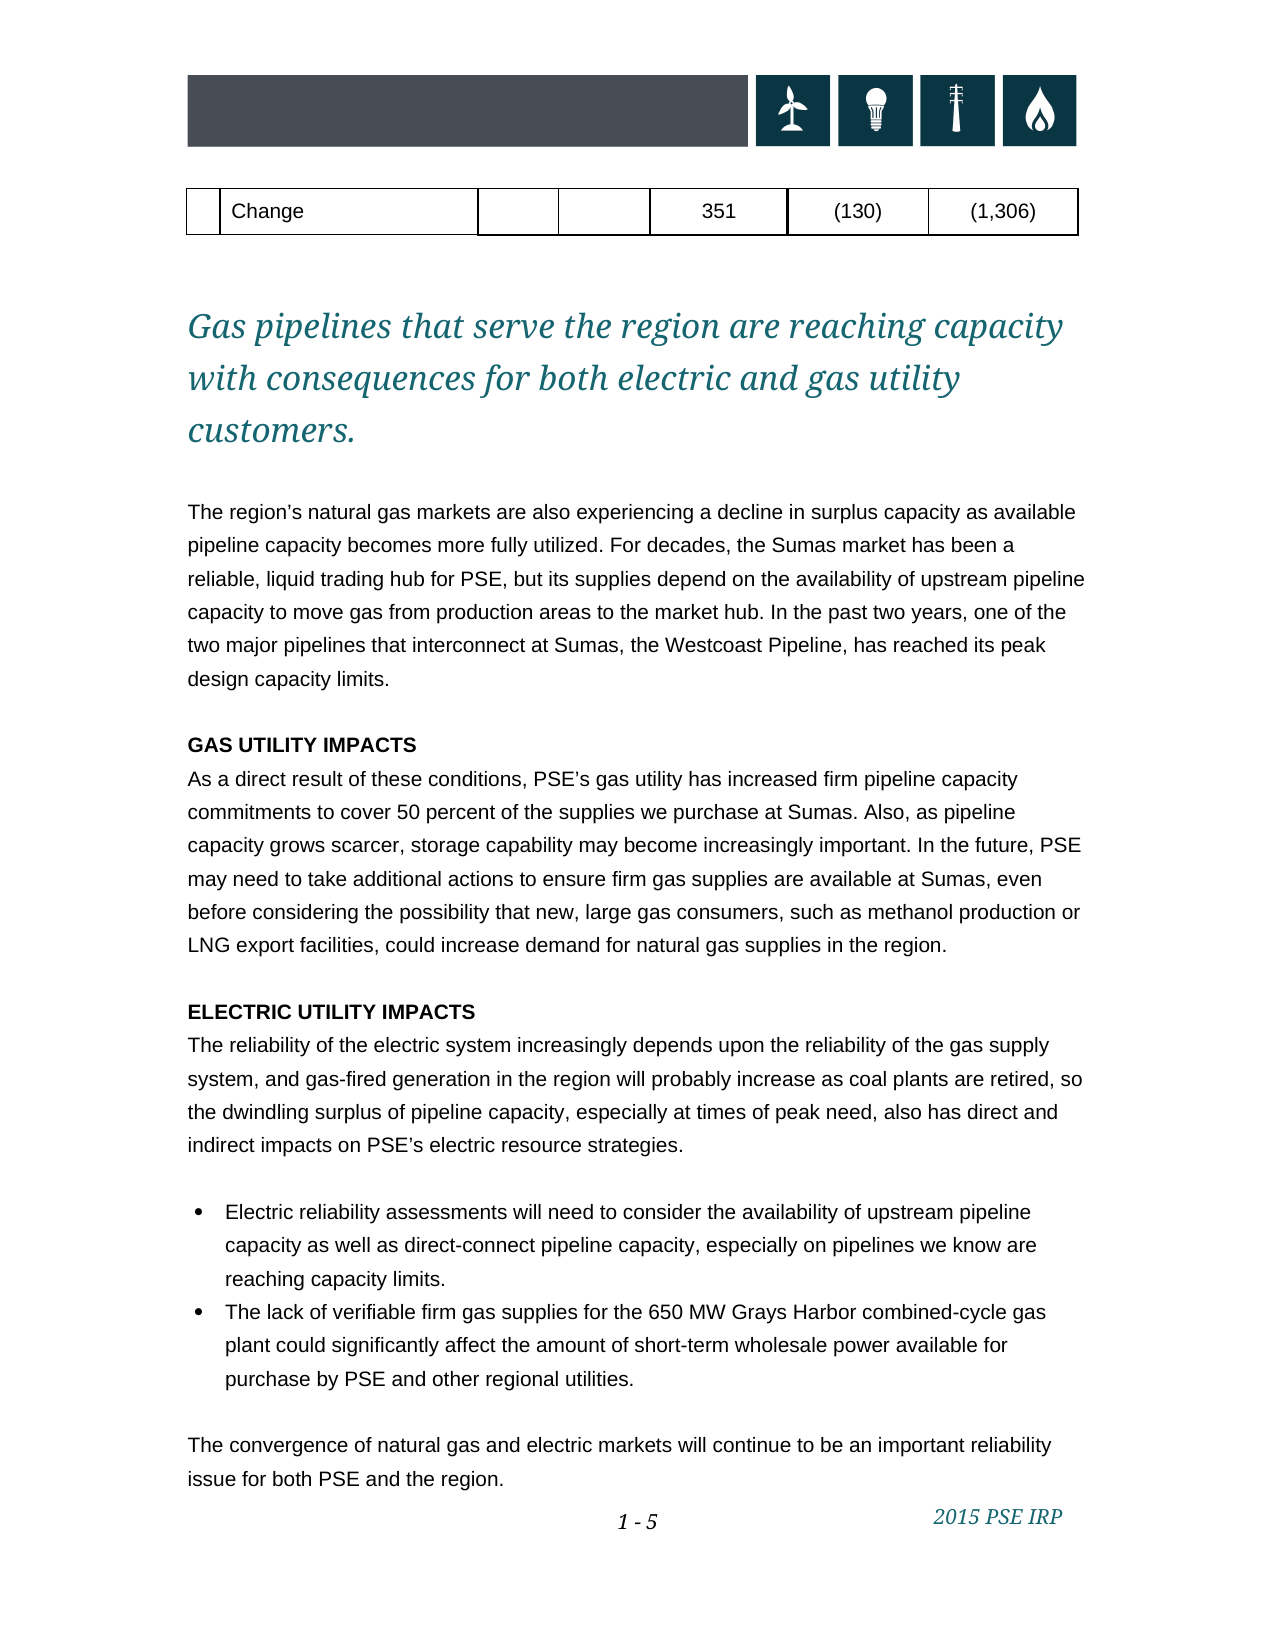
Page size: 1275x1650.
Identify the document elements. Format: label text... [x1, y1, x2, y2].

table_cell [559, 189, 649, 234]
table_cell [479, 189, 558, 234]
table_cell 351 [651, 189, 786, 234]
text Gas utility impacts [187, 726, 1087, 759]
text The reliability of the electric system increasingly depends upon the reliability of the gas supply system, and gas-fired generation in the region will probably increase as coal plants are retired, so the dwindling surplus of pipeline capacity, especially at times of peak need, also has direct and indirect impacts on PSE’s electric resource strategies. [187, 1026, 1087, 1159]
table_cell [187, 189, 219, 234]
text The region’s natural gas markets are also experiencing a decline in surplus capacity as available pipeline capacity becomes more fully utilized. For decades, the Sumas market has been a reliable, liquid trading hub for PSE, but its supplies depend on the availability of upstream pipeline capacity to move gas from production areas to the market hub. In the past two years, one of the two major pipelines that interconnect at Sumas, the Westcoast Pipeline, has reached its peak design capacity limits. [187, 493, 1087, 693]
text Gas pipelines that serve the region are reaching capacity with consequences for both electric and gas utility customers. [187, 303, 1087, 453]
text As a direct result of these conditions, PSE’s gas utility has increased firm pipeline capacity commitments to cover 50 percent of the supplies we purchase at Sumas. Also, as pipeline capacity grows scarcer, storage capability may become increasingly important. In the future, PSE may need to take additional actions to ensure firm gas supplies are available at Sumas, even before considering the possibility that new, large gas consumers, such as methanol production or LNG export facilities, could increase demand for natural gas supplies in the region. [187, 759, 1087, 959]
table_cell (1,306) [929, 189, 1077, 234]
list The lack of verifiable firm gas supplies for the 650 MW Grays Harbor combined-cycle gas plant could significantly affect the amount of short-term wholesale power available for purchase by PSE and other regional utilities. [195, 1293, 1087, 1393]
table_cell Change [221, 189, 477, 234]
text Electric utility impacts [187, 993, 1087, 1026]
text The convergence of natural gas and electric markets will continue to be an important reliability issue for both PSE and the region. [187, 1426, 1087, 1493]
table_cell (130) [789, 189, 928, 234]
list Electric reliability assessments will need to consider the availability of upstream pipeline capacity as well as direct-connect pipeline capacity, especially on pipelines we know are reaching capacity limits. [195, 1193, 1087, 1293]
picture [187, 75, 1077, 149]
